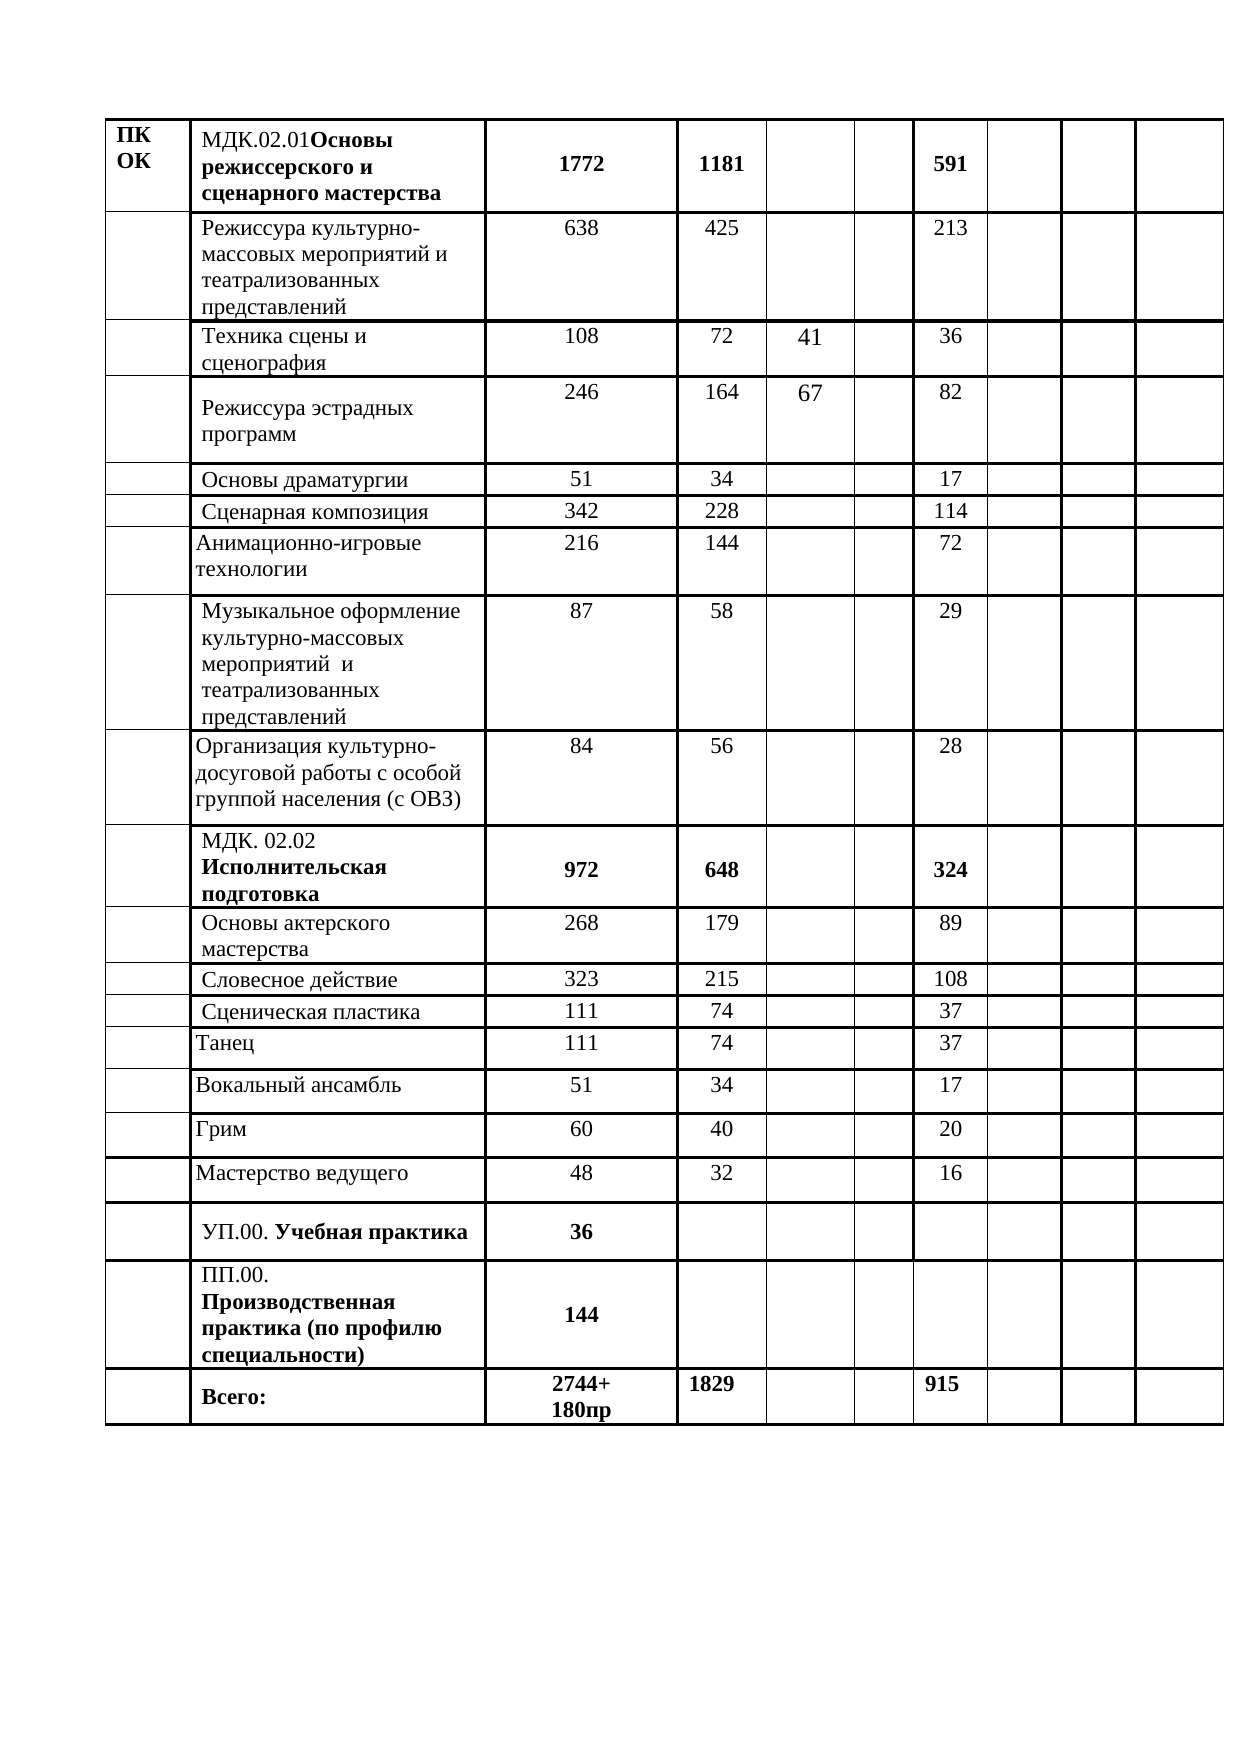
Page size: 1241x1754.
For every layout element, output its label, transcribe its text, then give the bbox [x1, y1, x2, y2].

table_cell [1137, 465, 1223, 494]
table_cell [1063, 323, 1134, 375]
table_cell 114 [915, 497, 987, 526]
table_cell 246 [487, 378, 676, 462]
table_cell [855, 323, 912, 375]
table_cell [1063, 1262, 1134, 1367]
table_cell 1181 [679, 121, 766, 211]
table_cell [988, 378, 1060, 462]
table_cell [855, 497, 912, 526]
table_cell [855, 597, 912, 729]
table_cell 215 [679, 965, 766, 994]
table_cell 28 [915, 732, 987, 824]
table_cell [988, 465, 1060, 494]
table_cell 1772 [487, 121, 676, 211]
table_cell [1137, 827, 1223, 906]
table_cell [767, 214, 854, 319]
table_cell 48 [487, 1159, 676, 1201]
table_cell [106, 907, 189, 962]
table_cell Режиссура культурно-массовых мероприятий и театрализованных представлений [192, 214, 484, 319]
table_cell [106, 995, 189, 1026]
table_cell Словесное действие [192, 965, 484, 994]
table_cell [988, 1262, 1060, 1367]
table_cell [1137, 1204, 1223, 1258]
table_cell [1137, 1159, 1223, 1201]
table_cell [1137, 1262, 1223, 1367]
table_cell [988, 997, 1060, 1026]
table_cell [1063, 497, 1134, 526]
table_cell [988, 214, 1060, 319]
table_cell [1137, 529, 1223, 594]
table_cell 108 [915, 965, 987, 994]
table_cell [106, 730, 189, 824]
table_cell Основы драматургии [192, 465, 484, 494]
table_cell 324 [915, 827, 987, 906]
table_cell 82 [915, 378, 987, 462]
table_cell [855, 1071, 912, 1112]
table_cell Техника сцены и сценография [192, 323, 484, 375]
table_cell [988, 323, 1060, 375]
table_cell [1063, 378, 1134, 462]
table_cell [1137, 597, 1223, 729]
table_cell 34 [679, 465, 766, 494]
table_cell [106, 1370, 189, 1423]
table_cell [767, 597, 854, 729]
table_cell [855, 1204, 912, 1258]
table_cell [106, 495, 189, 526]
table_cell [767, 827, 854, 906]
table_cell [1063, 1029, 1134, 1067]
table_cell 32 [679, 1159, 766, 1201]
table_cell ПК ОК [106, 121, 189, 211]
table_cell [1063, 997, 1134, 1026]
table_cell 17 [915, 1071, 987, 1112]
table_cell [1137, 1115, 1223, 1156]
table_cell [855, 997, 912, 1026]
table_cell 84 [487, 732, 676, 824]
table_cell [1063, 465, 1134, 494]
table_cell [106, 212, 189, 319]
table_cell [1137, 1071, 1223, 1112]
table_cell Основы актерского мастерства [192, 909, 484, 962]
table_cell [1063, 1370, 1134, 1423]
table_cell УП.00. Учебная практика [192, 1204, 484, 1258]
table_cell [855, 1159, 912, 1201]
table_cell 342 [487, 497, 676, 526]
table_cell [1137, 1029, 1223, 1067]
table_cell [855, 121, 912, 211]
table_cell 972 [487, 827, 676, 906]
table_cell 144 [679, 529, 766, 594]
table_cell 179 [679, 909, 766, 962]
table_cell [988, 121, 1060, 211]
table_cell [767, 465, 854, 494]
table_cell [988, 732, 1060, 824]
table_cell [1137, 1370, 1223, 1423]
table_cell [106, 1262, 189, 1367]
table_cell [767, 1370, 854, 1423]
table_cell [106, 1027, 189, 1067]
table_cell [106, 1069, 189, 1112]
table_cell [988, 1071, 1060, 1112]
table_cell 648 [679, 827, 766, 906]
table_cell 72 [679, 323, 766, 375]
table_cell 58 [679, 597, 766, 729]
table_cell МДК.02.01Основы режиссерского и сценарного мастерства [192, 121, 484, 211]
table_cell [679, 1262, 766, 1367]
table_cell 34 [679, 1071, 766, 1112]
table_cell [679, 1204, 766, 1258]
table_cell 591 [915, 121, 987, 211]
table_cell [1137, 378, 1223, 462]
table_cell 17 [915, 465, 987, 494]
table_cell [767, 909, 854, 962]
table_cell ПП.00. Производственная практика (по профилю специальности) [192, 1262, 484, 1367]
table_cell [988, 965, 1060, 994]
table_cell [1137, 965, 1223, 994]
table_cell 213 [915, 214, 987, 319]
table_cell [1063, 965, 1134, 994]
table_cell Музыкальное оформление культурно-массовых мероприятий и театрализованных представлений [192, 597, 484, 729]
table_cell [855, 732, 912, 824]
table_cell 216 [487, 529, 676, 594]
table_cell [1063, 1115, 1134, 1156]
table_cell Режиссура эстрадных программ [192, 378, 484, 462]
table_cell 108 [487, 323, 676, 375]
table_cell [767, 965, 854, 994]
table_cell [1063, 827, 1134, 906]
table_cell 111 [487, 1029, 676, 1067]
table_cell [767, 1071, 854, 1112]
table_cell [855, 1262, 913, 1367]
table_cell Вокальный ансамбль [192, 1071, 484, 1112]
table_cell 60 [487, 1115, 676, 1156]
table_cell [767, 121, 854, 211]
table_cell [855, 1370, 913, 1423]
table_cell [988, 1204, 1060, 1258]
table_cell [106, 527, 189, 594]
table_cell Организация культурно-досуговой работы с особой группой населения (с ОВЗ) [192, 732, 484, 824]
table_cell [988, 1029, 1060, 1067]
table_cell [988, 597, 1060, 729]
table_cell 36 [915, 323, 987, 375]
table_cell Мастерство ведущего [192, 1159, 484, 1201]
table_cell 89 [915, 909, 987, 962]
table_cell 20 [915, 1115, 987, 1156]
table_cell [988, 529, 1060, 594]
table_cell [855, 965, 912, 994]
table_cell 51 [487, 465, 676, 494]
table_cell [1063, 1159, 1134, 1201]
table_cell [767, 1115, 854, 1156]
table_cell [914, 1262, 987, 1367]
table_cell [106, 595, 189, 729]
table_cell [767, 1029, 854, 1067]
table_cell [767, 1262, 854, 1367]
table_cell [855, 465, 912, 494]
table_cell [855, 1029, 912, 1067]
table_cell [1137, 121, 1223, 211]
table_cell 72 [915, 529, 987, 594]
table_cell [988, 827, 1060, 906]
table_cell [988, 1115, 1060, 1156]
table_cell [988, 1159, 1060, 1201]
table_cell 16 [915, 1159, 987, 1201]
table_cell [988, 497, 1060, 526]
table_cell [1137, 732, 1223, 824]
table_cell 2744+ 180пр [487, 1370, 676, 1423]
table_cell [1063, 529, 1134, 594]
table_cell [767, 497, 854, 526]
table_cell 40 [679, 1115, 766, 1156]
table_cell 268 [487, 909, 676, 962]
table_cell [1137, 497, 1223, 526]
table_cell [915, 1204, 987, 1258]
table_cell 51 [487, 1071, 676, 1112]
table_cell [106, 1204, 189, 1258]
table_cell [1137, 323, 1223, 375]
table_cell 144 [487, 1262, 676, 1367]
table_cell 36 [487, 1204, 676, 1258]
table_cell Танец [192, 1029, 484, 1067]
table_cell [855, 378, 912, 462]
table_cell [1137, 997, 1223, 1026]
table_cell [855, 529, 912, 594]
table_cell 74 [679, 1029, 766, 1067]
table_cell [106, 963, 189, 994]
table_cell 37 [915, 997, 987, 1026]
table_cell [767, 1204, 854, 1258]
table_cell 164 [679, 378, 766, 462]
table_cell [1063, 1071, 1134, 1112]
table_cell [855, 909, 912, 962]
table_cell 111 [487, 997, 676, 1026]
table_cell Анимационно-игровые технологии [192, 529, 484, 594]
table_cell 638 [487, 214, 676, 319]
table_cell Сценарная композиция [192, 497, 484, 526]
table_cell 915 [914, 1370, 987, 1423]
table_cell [855, 1115, 912, 1156]
table_cell 323 [487, 965, 676, 994]
table_cell [1137, 214, 1223, 319]
table_cell [767, 1159, 854, 1201]
table_cell [855, 827, 912, 906]
table_cell [767, 732, 854, 824]
table_cell [767, 529, 854, 594]
table_cell МДК. 02.02 Исполнительская подготовка [192, 827, 484, 906]
table_cell 37 [915, 1029, 987, 1067]
table_cell Всего: [192, 1370, 484, 1423]
table_cell [1063, 597, 1134, 729]
table_cell [106, 1113, 189, 1156]
table_cell Грим [192, 1115, 484, 1156]
table_cell 425 [679, 214, 766, 319]
table_cell 74 [679, 997, 766, 1026]
table_cell [1063, 732, 1134, 824]
table_cell [1063, 1204, 1134, 1258]
table_cell [106, 463, 189, 494]
table_cell [988, 909, 1060, 962]
table_cell [106, 1159, 189, 1201]
table_cell 29 [915, 597, 987, 729]
table_cell [1063, 214, 1134, 319]
table_cell [106, 320, 189, 375]
table_cell [106, 376, 189, 462]
table_cell 67 [767, 378, 854, 462]
table_cell [1063, 121, 1134, 211]
table_cell [1137, 909, 1223, 962]
table_cell [1063, 909, 1134, 962]
table_cell 1829 [679, 1370, 766, 1423]
table_cell [855, 214, 912, 319]
table_cell [767, 997, 854, 1026]
table_cell 228 [679, 497, 766, 526]
table_cell 87 [487, 597, 676, 729]
table_cell 56 [679, 732, 766, 824]
table_cell Сценическая пластика [192, 997, 484, 1026]
table_cell [988, 1370, 1060, 1423]
table_cell [106, 825, 189, 906]
table_cell 41 [767, 323, 854, 375]
